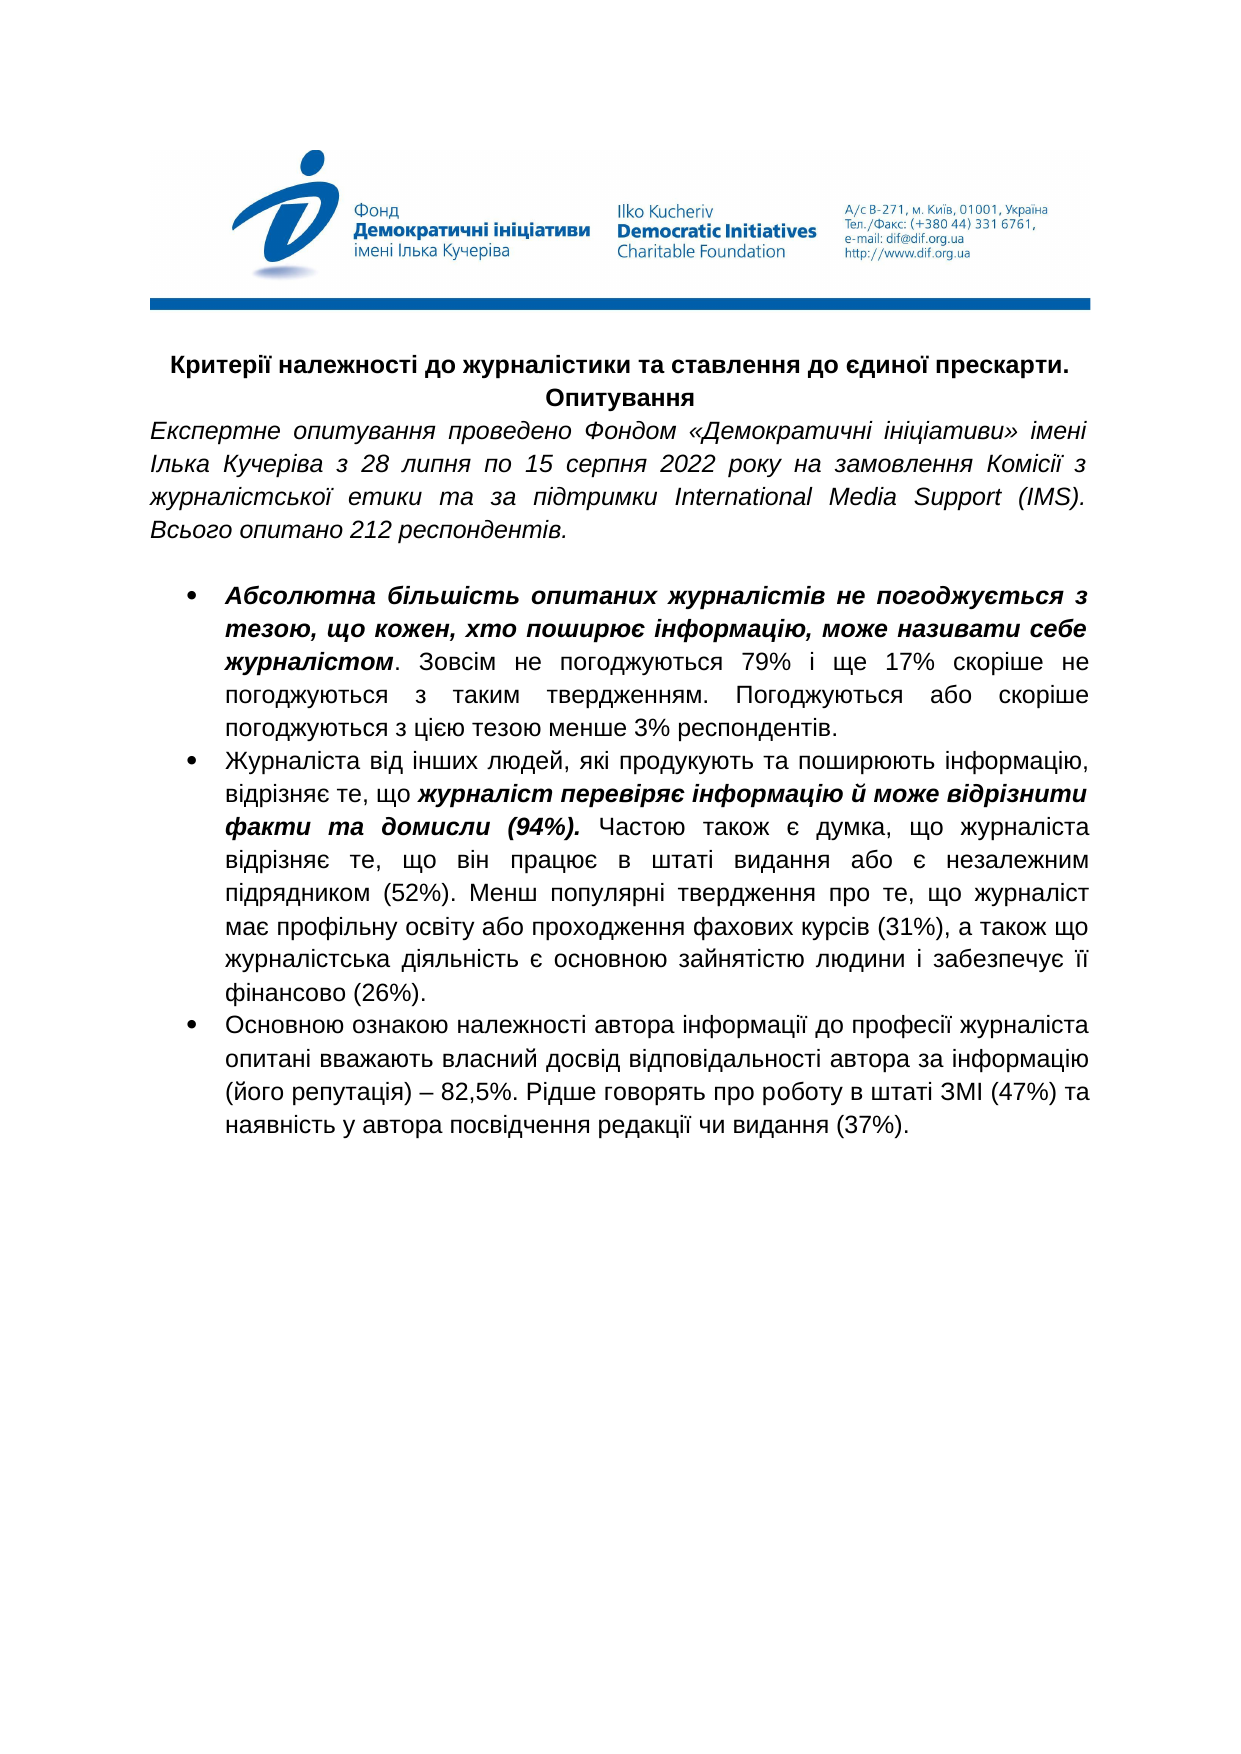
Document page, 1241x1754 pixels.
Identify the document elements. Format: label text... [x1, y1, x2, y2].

picture [150, 150, 1091, 313]
text Експертне опитування проведено Фондом «Демократичні ініціативи» імені Ілька Кучеріва з 28 липня по 15 серпня 2022 року на замовлення Комісії з журналістської етики та за підтримки International Media Support (IMS). Всього опитано 212 респондентів. [150, 416, 1090, 544]
list Основною ознакою належності автора інформації до професії журналіста опитані вважають власний досвід відповідальності автора за інформацію (його репутація) – 82,5%. Рідше говорять про роботу в штаті ЗМІ (47%) та наявність у автора посвідчення редакції чи видання (37%). [187, 1011, 1090, 1138]
list Журналіста від інших людей, які продукують та поширюють інформацію, відрізняє те, що журналіст перевіряє інформацію й може відрізнити факти та домисли (94%). Частою також є думка, що журналіста відрізняє те, що він працює в штаті видання або є незалежним підрядником (52%). Менш популярні твердження про те, що журналіст має профільну освіту або проходження фахових курсів (31%), а також що журналістська діяльність є основною зайнятістю людини і забезпечує її фінансово (26%). [187, 746, 1090, 1006]
text Критерії належності до журналістики та ставлення до єдиної прескарти. Опитування [150, 350, 1090, 412]
list Абсолютна більшість опитаних журналістів не погоджується з тезою, що кожен, хто поширює інформацію, може називати себе журналістом. Зовсім не погоджуються 79% і ще 17% скоріше не погоджуються з таким твердженням. Погоджуються або скоріше погоджуються з цією тезою менше 3% респондентів. [187, 581, 1090, 742]
